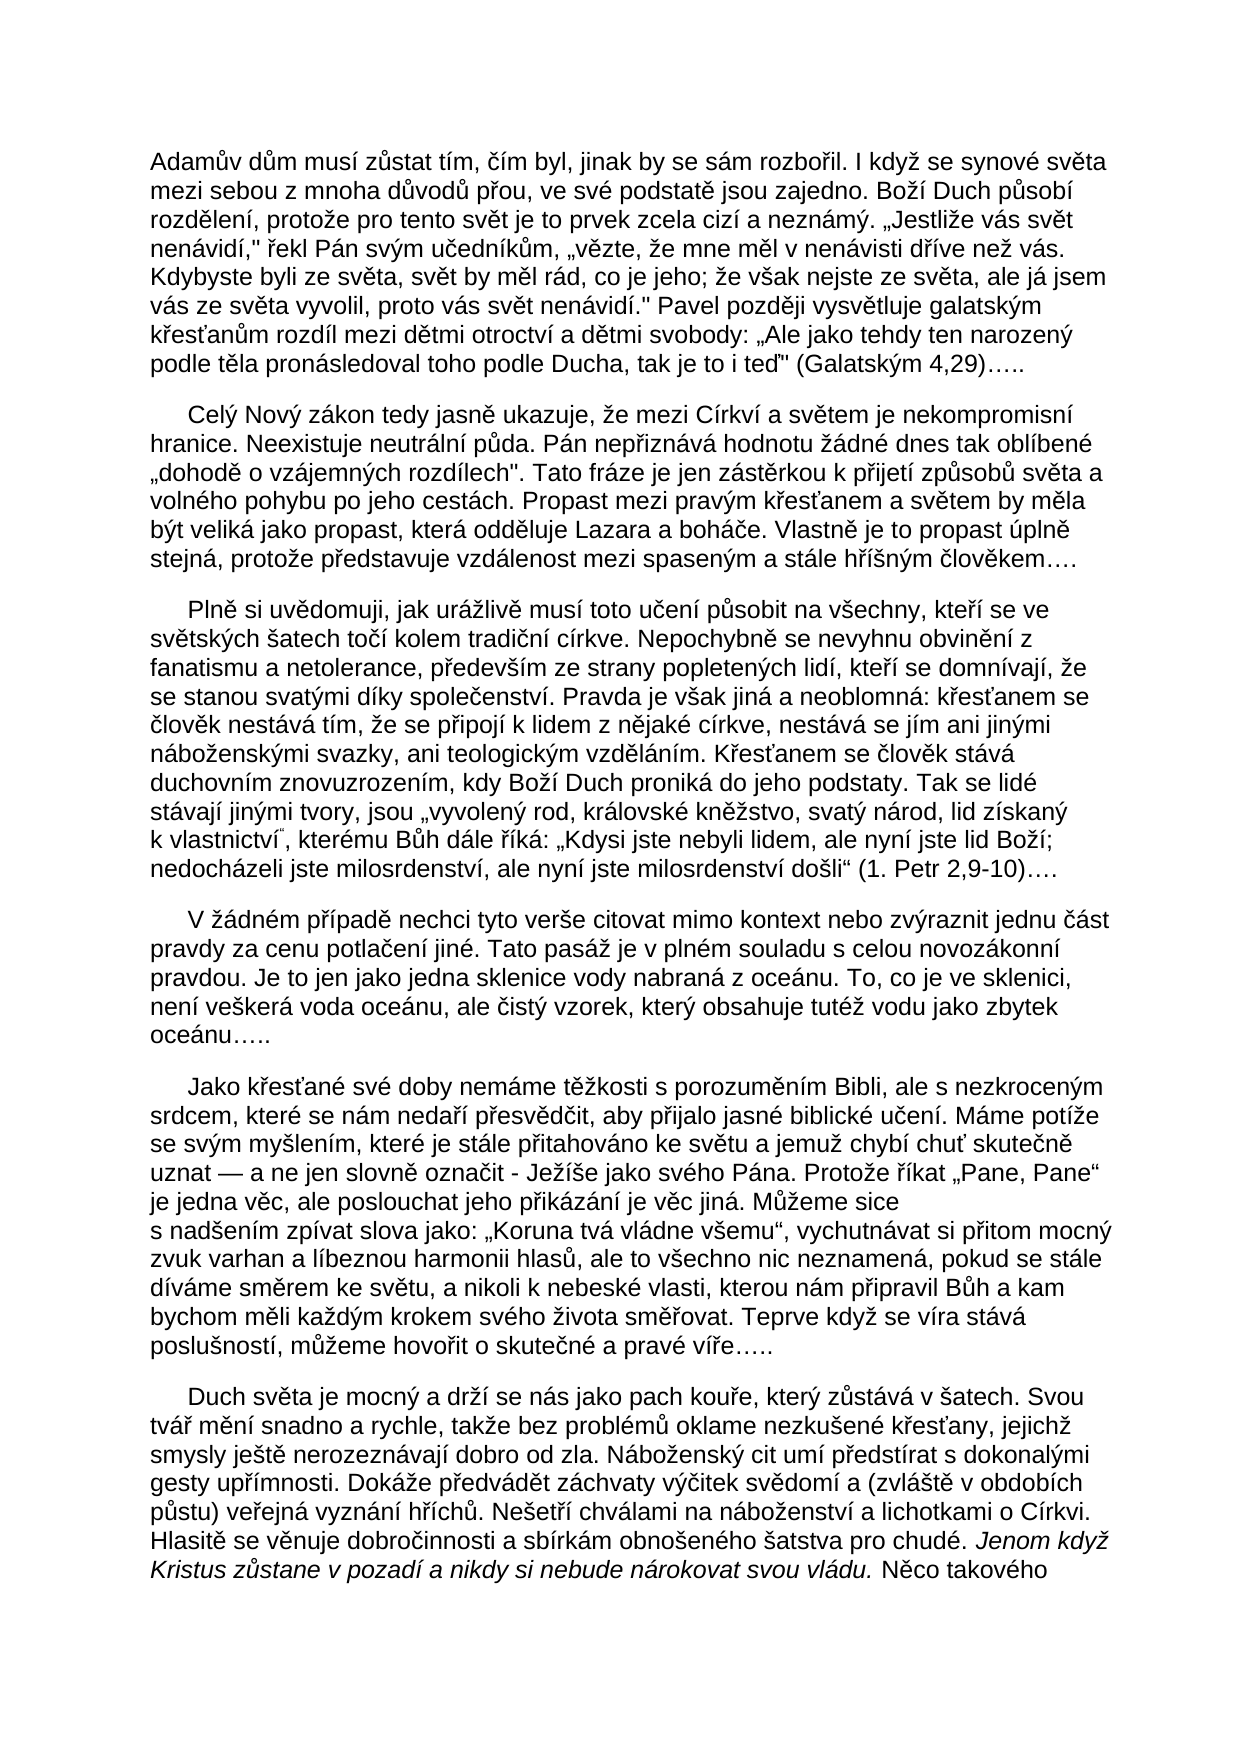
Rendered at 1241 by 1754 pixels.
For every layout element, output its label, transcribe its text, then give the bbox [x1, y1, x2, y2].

text Plně si uvědomuji, jak urážlivě musí toto učení působit na všechny, kteří se ve světských šatech točí kolem tradiční církve. Nepochybně se nevyhnu obvinění z fanatismu a netolerance, především ze strany popletených lidí, kteří se domnívají, že se stanou svatými díky společenství. Pravda je však jiná a neoblomná: křesťanem se člověk nestává tím, že se připojí k lidem z nějaké církve, nestává se jím ani jinými náboženskými svazky, ani teologickým vzděláním. Křesťanem se člověk stává duchovním znovuzrozením, kdy Boží Duch proniká do jeho podstaty. Tak se lidé stávají jinými tvory, jsou „vyvolený rod, královské kněžstvo, svatý národ, lid získaný k vlastnictví“, kterému Bůh dále říká: „Kdysi jste nebyli lidem, ale nyní jste lid Boží; nedocházeli jste milosrdenství, ale nyní jste milosrdenství došli“ (1. Petr 2,9-10)…. [150, 595, 1116, 883]
text s nadšením zpívat slova jako: „Koruna tvá vládne všemu“, vychutnávat si přitom mocný zvuk varhan a líbeznou harmonii hlasů, ale to všechno nic neznamená, pokud se stále díváme směrem ke světu, a nikoli k nebeské vlasti, kterou nám připravil Bůh a kam bychom měli každým krokem svého života směřovat. Teprve když se víra stává poslušností, můžeme hovořit o skutečné a pravé víře….. [150, 1216, 1116, 1359]
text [150, 147, 1116, 377]
text Celý Nový zákon tedy jasně ukazuje, že mezi Církví a světem je nekompromisní hranice. Neexistuje neutrální půda. Pán nepřiznává hodnotu žádné dnes tak oblíbené „dohodě o vzájemných rozdílech". Tato fráze je jen zástěrkou k přijetí způsobů světa a volného pohybu po jeho cestách. Propast mezi pravým křesťanem a světem by měla být veliká jako propast, která odděluje Lazara a boháče. Vlastně je to propast úplně stejná, protože představuje vzdálenost mezi spaseným a stále hříšným člověkem…. [150, 400, 1116, 573]
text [150, 1382, 1116, 1583]
text V žádném případě nechci tyto verše citovat mimo kontext nebo zvýraznit jednu část pravdy za cenu potlačení jiné. Tato pasáž je v plném souladu s celou novozákonní pravdou. Je to jen jako jedna sklenice vody nabraná z oceánu. To, co je ve sklenici, není veškerá voda oceánu, ale čistý vzorek, který obsahuje tutéž vodu jako zbytek oceánu….. [150, 906, 1116, 1049]
text Jako křesťané své doby nemáme těžkosti s porozuměním Bibli, ale s nezkroceným srdcem, které se nám nedaří přesvědčit, aby přijalo jasné biblické učení. Máme potíže se svým myšlením, které je stále přitahováno ke světu a jemuž chybí chuť skutečně uznat — a ne jen slovně označit - Ježíše jako svého Pána. Protože říkat „Pane, Pane“ je jedna věc, ale poslouchat jeho přikázání je věc jiná. Můžeme sice [150, 1072, 1116, 1216]
